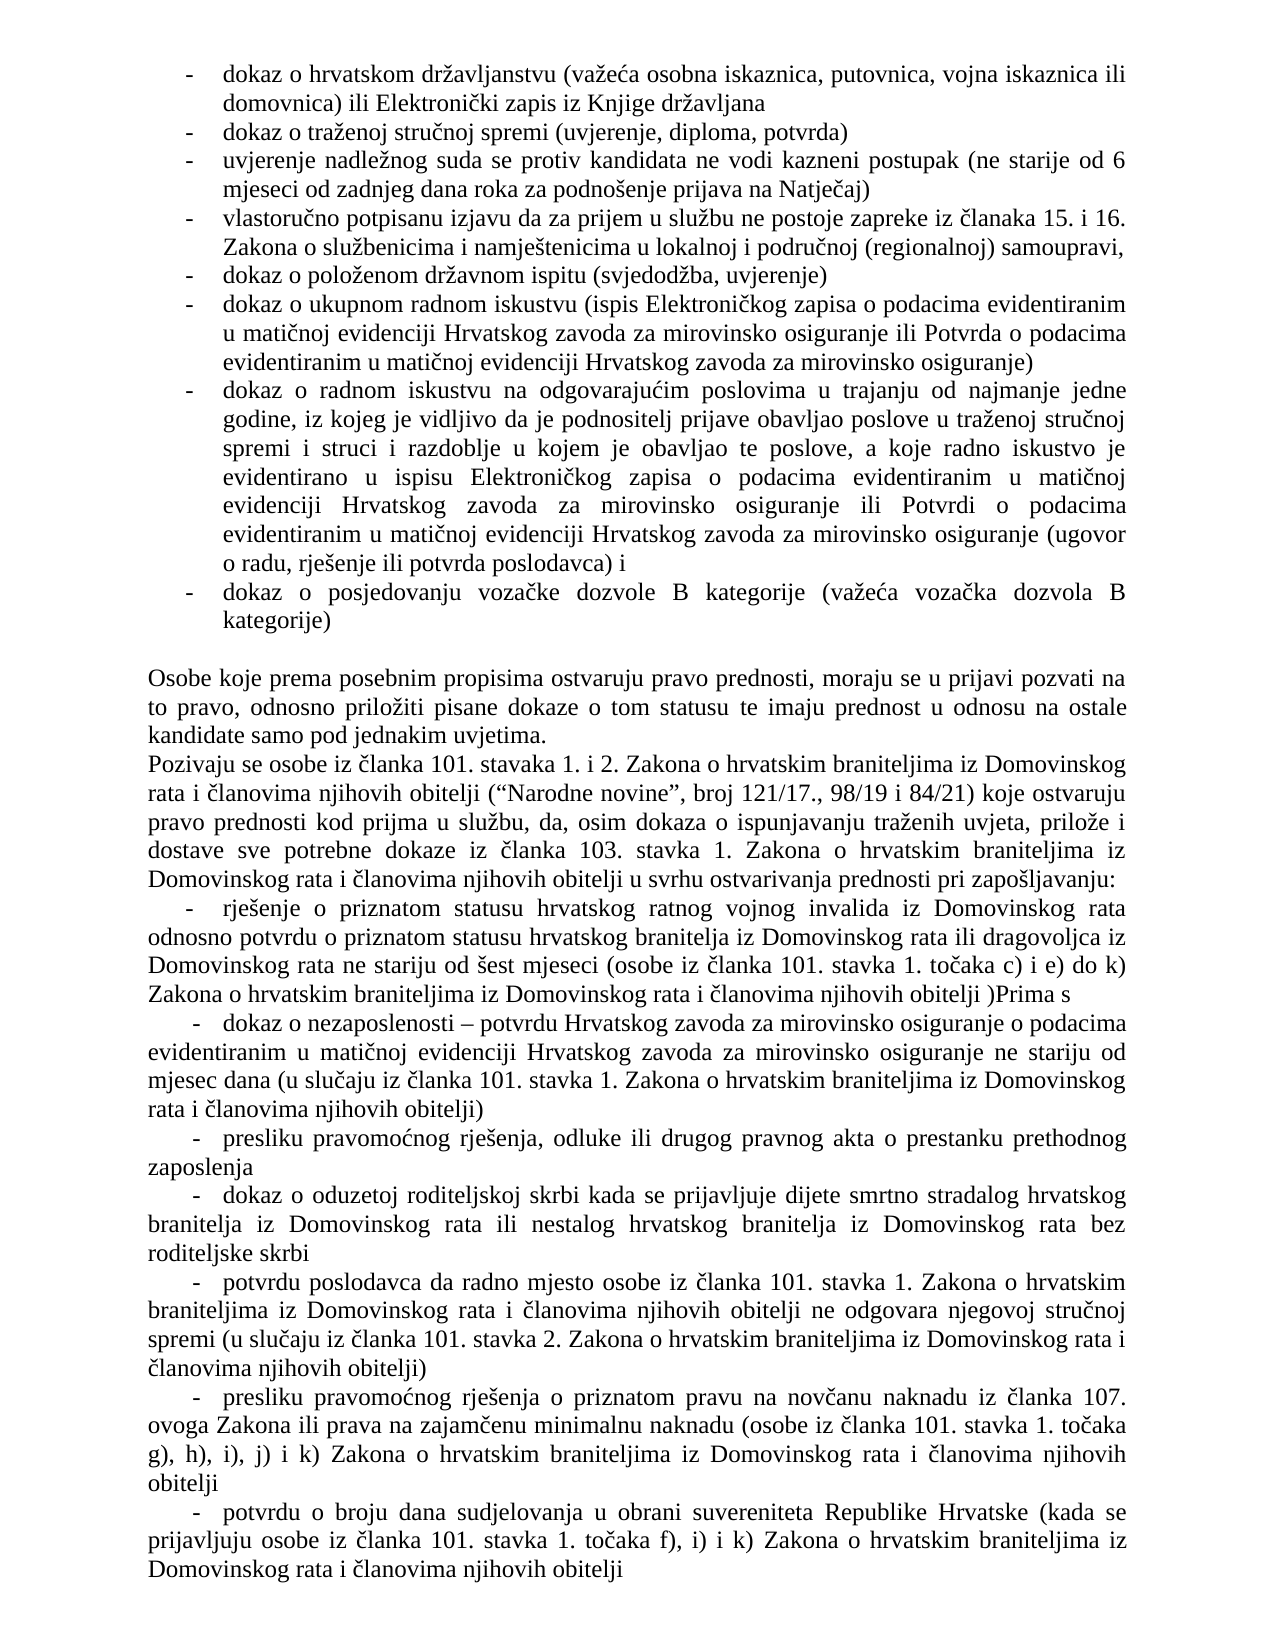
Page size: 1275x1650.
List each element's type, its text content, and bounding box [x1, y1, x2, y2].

text Pozivaju se osobe iz članka 101. stavaka 1. i 2. Zakona o hrvatskim braniteljima iz Domovinskog rata i članovima njihovih obitelji (“Narodne novine”, broj 121/17., 98/19 i 84/21) koje ostvaruju pravo prednosti kod prijma u službu, da, osim dokaza o ispunjavanju traženih uvjeta, prilože i dostave sve potrebne dokaze iz članka 103. stavka 1. Zakona o hrvatskim braniteljima iz Domovinskog rata i članovima njihovih obitelji u svrhu ostvarivanja prednosti pri zapošljavanju: [148, 749, 1127, 893]
list dokaz o ukupnom radnom iskustvu (ispis Elektroničkog zapisa o podacima evidentiranim u matičnoj evidenciji Hrvatskog zavoda za mirovinsko osiguranje ili Potvrda o podacima evidentiranim u matičnoj evidenciji Hrvatskog zavoda za mirovinsko osiguranje) [185, 289, 1127, 375]
list potvrdu poslodavca da radno mjesto osobe iz članka 101. stavka 1. Zakona o hrvatskim braniteljima iz Domovinskog rata i članovima njihovih obitelji ne odgovara njegovoj stručnoj spremi (u slučaju iz članka 101. stavka 2. Zakona o hrvatskim braniteljima iz Domovinskog rata i članovima njihovih obitelji) [148, 1267, 1127, 1382]
list dokaz o položenom državnom ispitu (svjedodžba, uvjerenje) [185, 260, 1127, 289]
list rješenje o priznatom statusu hrvatskog ratnog vojnog invalida iz Domovinskog rata odnosno potvrdu o priznatom statusu hrvatskog branitelja iz Domovinskog rata ili dragovoljca iz Domovinskog rata ne stariju od šest mjeseci (osobe iz članka 101. stavka 1. točaka c) i e) do k) Zakona o hrvatskim braniteljima iz Domovinskog rata i članovima njihovih obitelji )Prima s [148, 893, 1127, 1008]
list dokaz o hrvatskom državljanstvu (važeća osobna iskaznica, putovnica, vojna iskaznica ili domovnica) ili Elektronički zapis iz Knjige državljana [185, 59, 1127, 117]
list presliku pravomoćnog rješenja, odluke ili drugog pravnog akta o prestanku prethodnog zaposlenja [148, 1123, 1127, 1180]
text Osobe koje prema posebnim propisima ostvaruju pravo prednosti, moraju se u prijavi pozvati na to pravo, odnosno priložiti pisane dokaze o tom statusu te imaju prednost u odnosu na ostale kandidate samo pod jednakim uvjetima. [148, 663, 1127, 749]
list dokaz o nezaposlenosti – potvrdu Hrvatskog zavoda za mirovinsko osiguranje o podacima evidentiranim u matičnoj evidenciji Hrvatskog zavoda za mirovinsko osiguranje ne stariju od mjesec dana (u slučaju iz članka 101. stavka 1. Zakona o hrvatskim braniteljima iz Domovinskog rata i članovima njihovih obitelji) [148, 1008, 1127, 1123]
list dokaz o radnom iskustvu na odgovarajućim poslovima u trajanju od najmanje jedne godine, iz kojeg je vidljivo da je podnositelj prijave obavljao poslove u traženoj stručnoj spremi i struci i razdoblje u kojem je obavljao te poslove, a koje radno iskustvo je evidentirano u ispisu Elektroničkog zapisa o podacima evidentiranim u matičnoj evidenciji Hrvatskog zavoda za mirovinsko osiguranje ili Potvrdi o podacima evidentiranim u matičnoj evidenciji Hrvatskog zavoda za mirovinsko osiguranje (ugovor o radu, rješenje ili potvrda poslodavca) i [185, 375, 1127, 577]
list uvjerenje nadležnog suda se protiv kandidata ne vodi kazneni postupak (ne starije od 6 mjeseci od zadnjeg dana roka za podnošenje prijava na Natječaj) [185, 145, 1127, 203]
list presliku pravomoćnog rješenja o priznatom pravu na novčanu naknadu iz članka 107. ovoga Zakona ili prava na zajamčenu minimalnu naknadu (osobe iz članka 101. stavka 1. točaka g), h), i), j) i k) Zakona o hrvatskim braniteljima iz Domovinskog rata i članovima njihovih obitelji [148, 1382, 1127, 1497]
list vlastoručno potpisanu izjavu da za prijem u službu ne postoje zapreke iz članaka 15. i 16. Zakona o službenicima i namještenicima u lokalnoj i područnoj (regionalnoj) samoupravi, [185, 203, 1127, 260]
list potvrdu o broju dana sudjelovanja u obrani suvereniteta Republike Hrvatske (kada se prijavljuju osobe iz članka 101. stavka 1. točaka f), i) i k) Zakona o hrvatskim braniteljima iz Domovinskog rata i članovima njihovih obitelji [148, 1497, 1127, 1583]
list dokaz o posjedovanju vozačke dozvole B kategorije (važeća vozačka dozvola B kategorije) [185, 577, 1127, 634]
list dokaz o oduzetoj roditeljskoj skrbi kada se prijavljuje dijete smrtno stradalog hrvatskog branitelja iz Domovinskog rata ili nestalog hrvatskog branitelja iz Domovinskog rata bez roditeljske skrbi [148, 1180, 1127, 1267]
list dokaz o traženoj stručnoj spremi (uvjerenje, diploma, potvrda) [185, 117, 1127, 145]
